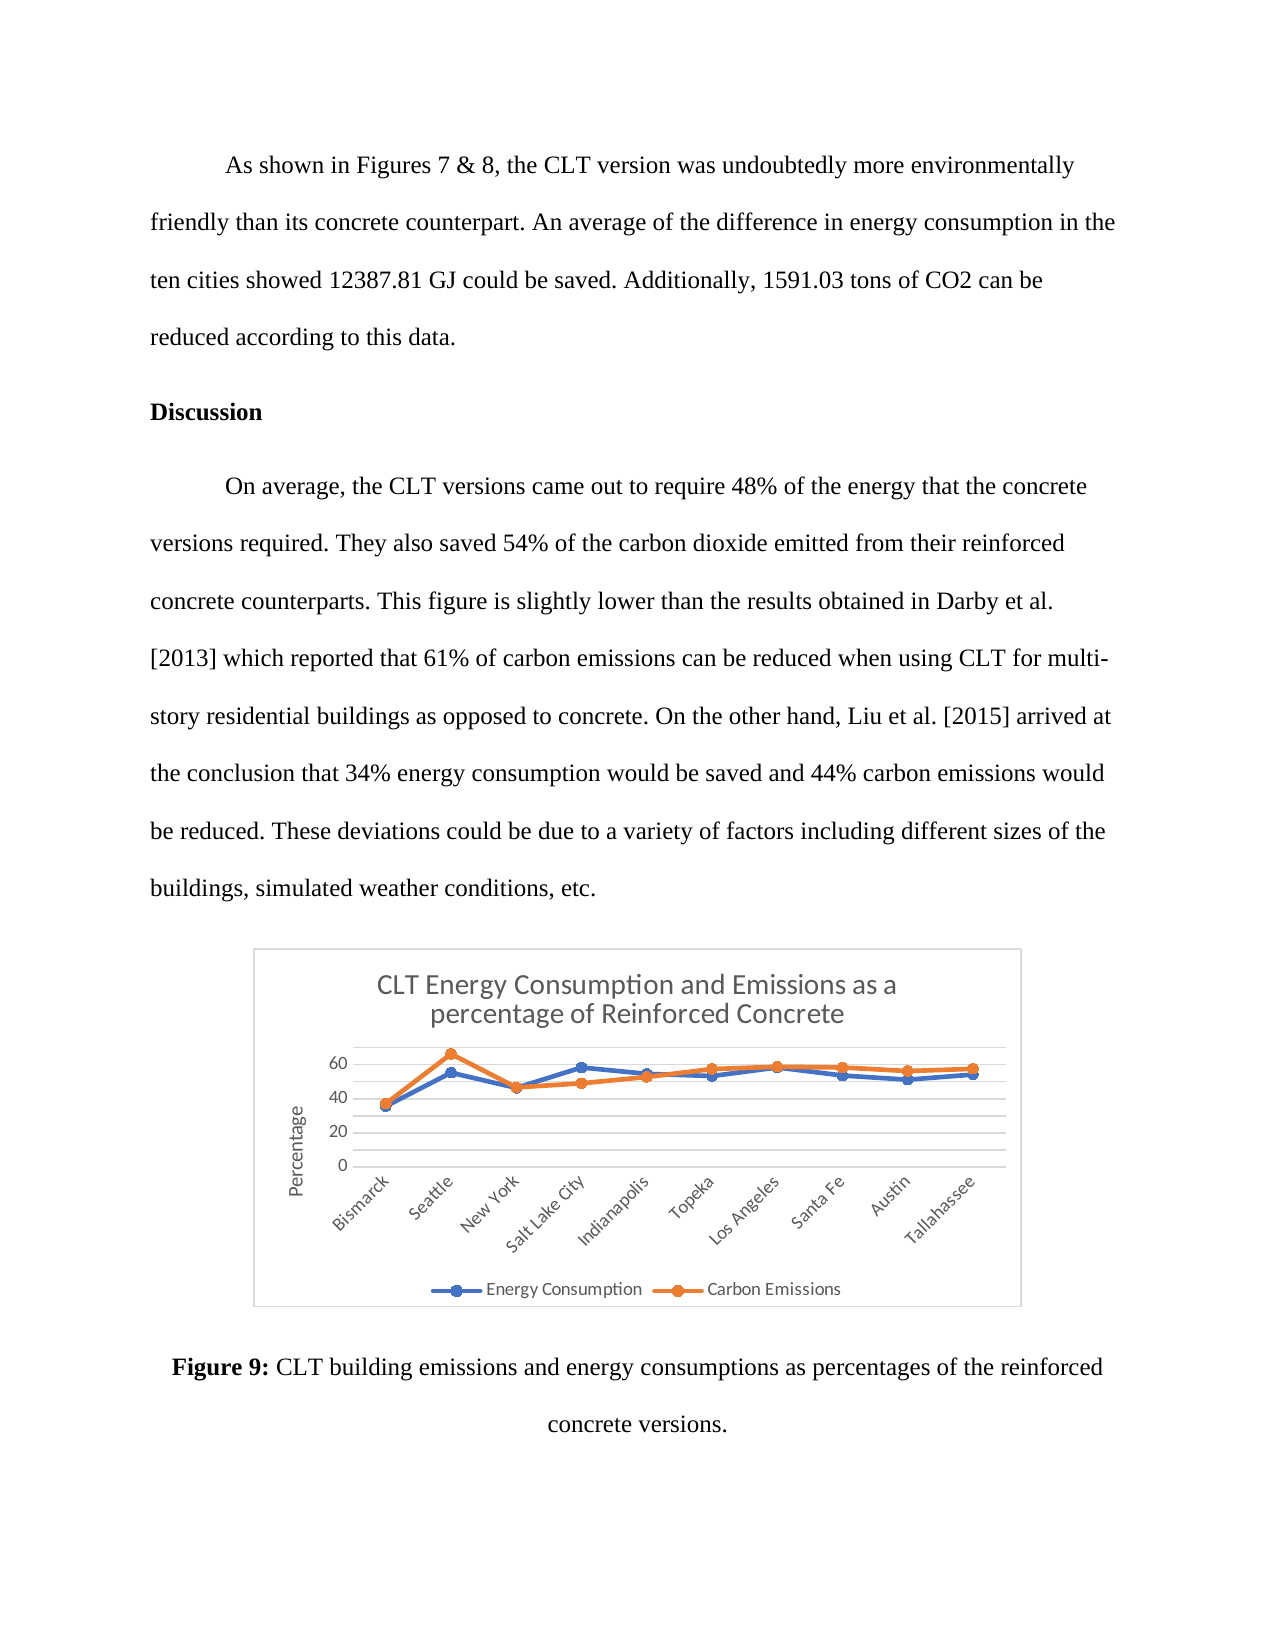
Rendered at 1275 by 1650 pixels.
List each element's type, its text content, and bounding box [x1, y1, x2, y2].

text On average, the CLT versions came out to require 48% of the energy that the concrete versions required. They also saved 54% of the carbon dioxide emitted from their reinforced concrete counterparts. This figure is slightly lower than the results obtained in Darby et al. [2013] which reported that 61% of carbon emissions can be reduced when using CLT for multi-story residential buildings as opposed to concrete. On the other hand, Liu et al. [2015] arrived at the conclusion that 34% energy consumption would be saved and 44% carbon emissions would be reduced. These deviations could be due to a variety of factors including different sizes of the buildings, simulated weather conditions, etc. [150, 471, 1125, 902]
text As shown in Figures 7 & 8, the CLT version was undoubtedly more environmentally friendly than its concrete counterpart. An average of the difference in energy consumption in the ten cities showed 12387.81 GJ could be saved. Additionally, 1591.03 tons of CO2 can be reduced according to this data. [150, 150, 1125, 351]
text Discussion [150, 397, 1125, 425]
text Figure 9: CLT building emissions and energy consumptions as percentages of the reinforced concrete versions. [150, 1352, 1125, 1438]
